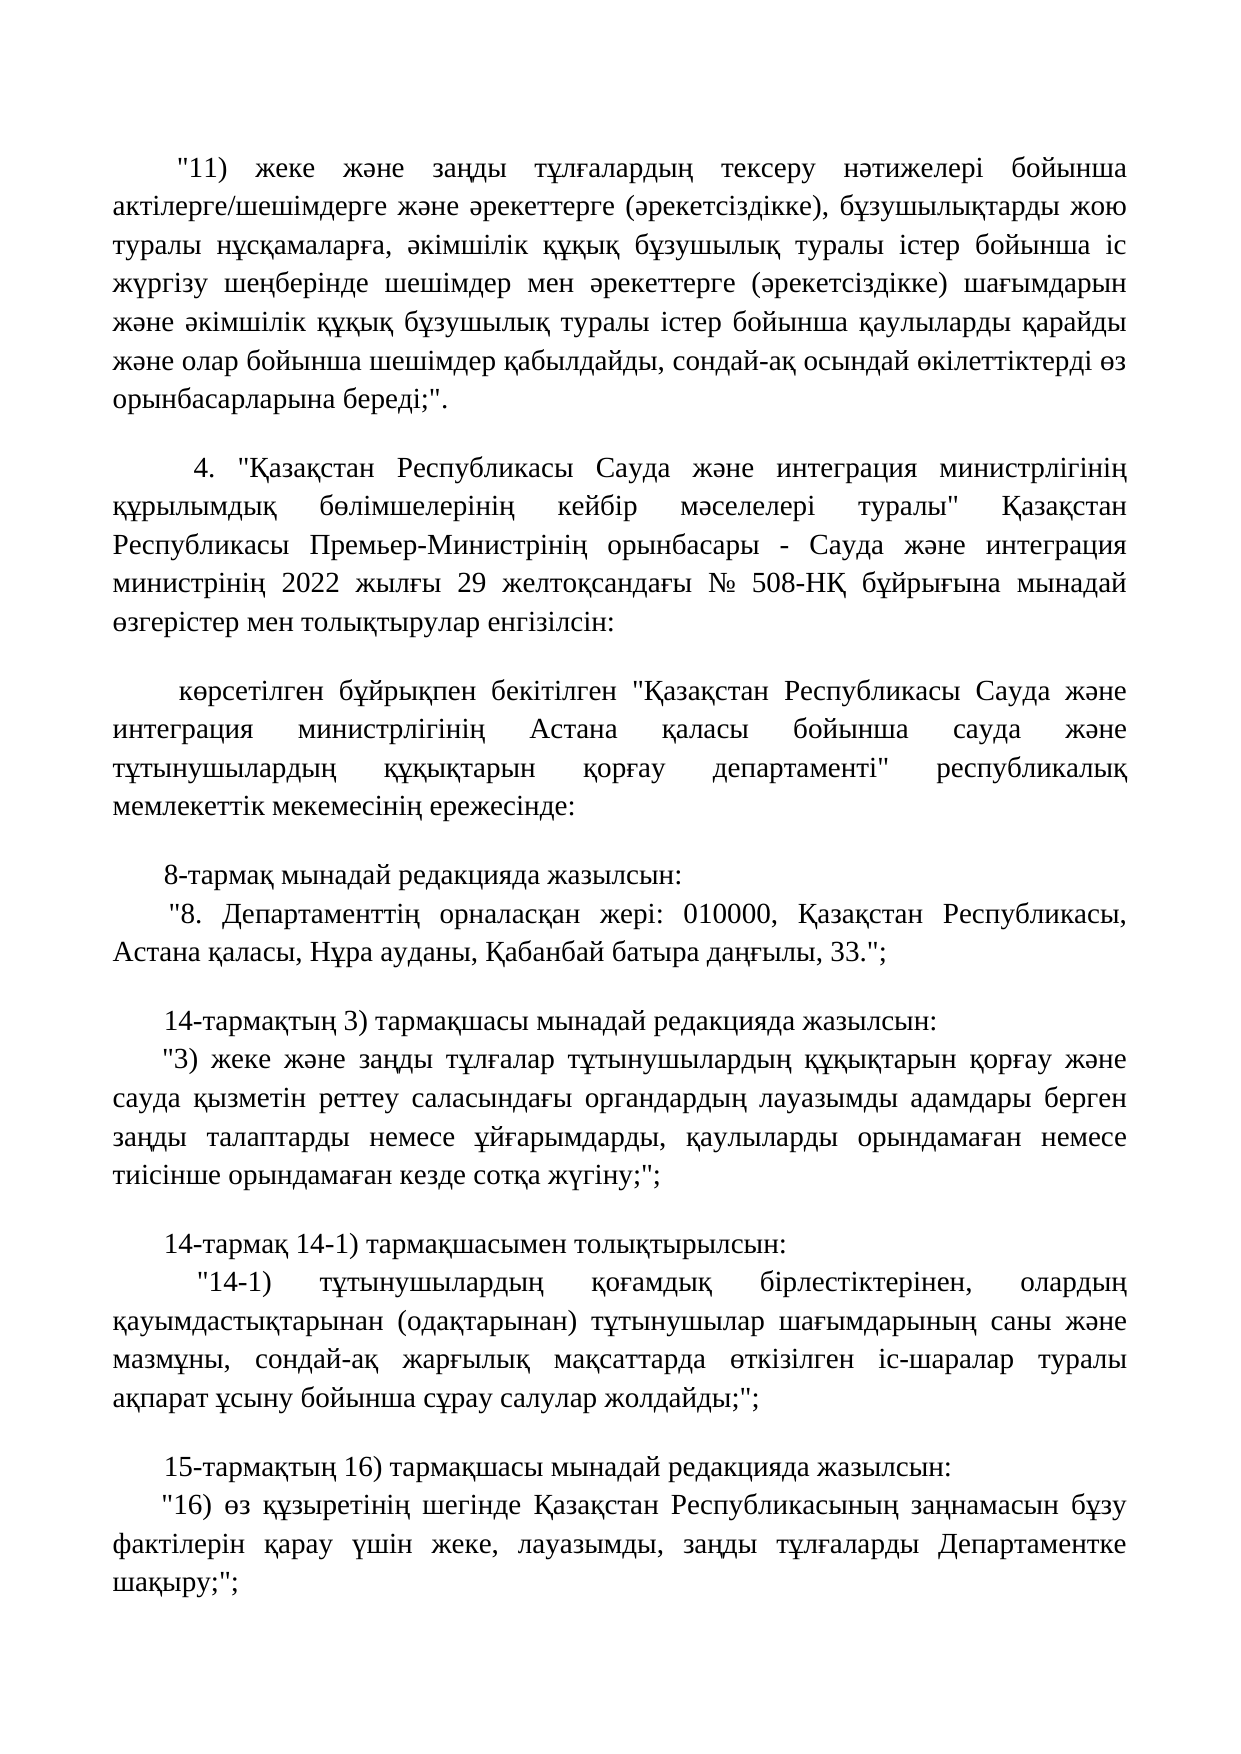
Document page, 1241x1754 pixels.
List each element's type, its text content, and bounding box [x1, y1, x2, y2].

text 15-тармақтың 16) тармақшасы мынадай редакцияда жазылсын: [112, 1449, 1128, 1482]
text 14-тармақ 14-1) тармақшасымен толықтырылсын: [112, 1226, 1128, 1259]
text "8. Департаменттің орналасқан жері: 010000, Қазақстан Республикасы, Астана қаласы, Нұра ауданы, Қабанбай батыра даңғылы, 33."; [112, 896, 1128, 968]
text 4. "Қазақстан Республикасы Сауда және интеграция министрлігінің құрылымдық бөлімшелерінің кейбір мәселелері туралы" Қазақстан Республикасы Премьер-Министрінің орынбасары - Сауда және интеграция министрінің 2022 жылғы 29 желтоқсандағы № 508-НҚ бұйрығына мынадай өзгерістер мен толықтырулар енгізілсін: [112, 450, 1128, 638]
text "3) жеке және заңды тұлғалар тұтынушылардың құқықтарын қорғау және сауда қызметін реттеу саласындағы органдардың лауазымды адамдары берген заңды талаптарды немесе ұйғарымдарды, қаулыларды орындамаған немесе тиісінше орындамаған кезде сотқа жүгіну;"; [112, 1042, 1128, 1191]
text 14-тармақтың 3) тармақшасы мынадай редакцияда жазылсын: [112, 1003, 1128, 1037]
text "16) өз құзыретінің шегінде Қазақстан Республикасының заңнамасын бұзу фактілерін қарау үшін жеке, лауазымды, заңды тұлғаларды Департаментке шақыру;"; [112, 1487, 1128, 1598]
text "14-1) тұтынушылардың қоғамдық бірлестіктерінен, олардың қауымдастықтарынан (одақтарынан) тұтынушылар шағымдарының саны және мазмұны, сондай-ақ жарғылық мақсаттарда өткізілген іс-шаралар туралы ақпарат ұсыну бойынша сұрау салулар жолдайды;"; [112, 1264, 1128, 1414]
text "11) жеке және заңды тұлғалардың тексеру нәтижелері бойынша актілерге/шешімдерге және әрекеттерге (әрекетсіздікке), бұзушылықтарды жою туралы нұсқамаларға, әкімшілік құқық бұзушылық туралы істер бойынша іс жүргізу шеңберінде шешімдер мен әрекеттерге (әрекетсіздікке) шағымдарын және әкімшілік құқық бұзушылық туралы істер бойынша қаулыларды қарайды және олар бойынша шешімдер қабылдайды, сондай-ақ осындай өкілеттіктерді өз орынбасарларына береді;". [112, 150, 1128, 415]
text 8-тармақ мынадай редакцияда жазылсын: [112, 857, 1128, 891]
text көрсетілген бұйрықпен бекітілген "Қазақстан Республикасы Сауда және интеграция министрлігінің Астана қаласы бойынша сауда және тұтынушылардың құқықтарын қорғау департаменті" республикалық мемлекеттік мекемесінің ережесінде: [112, 673, 1128, 822]
